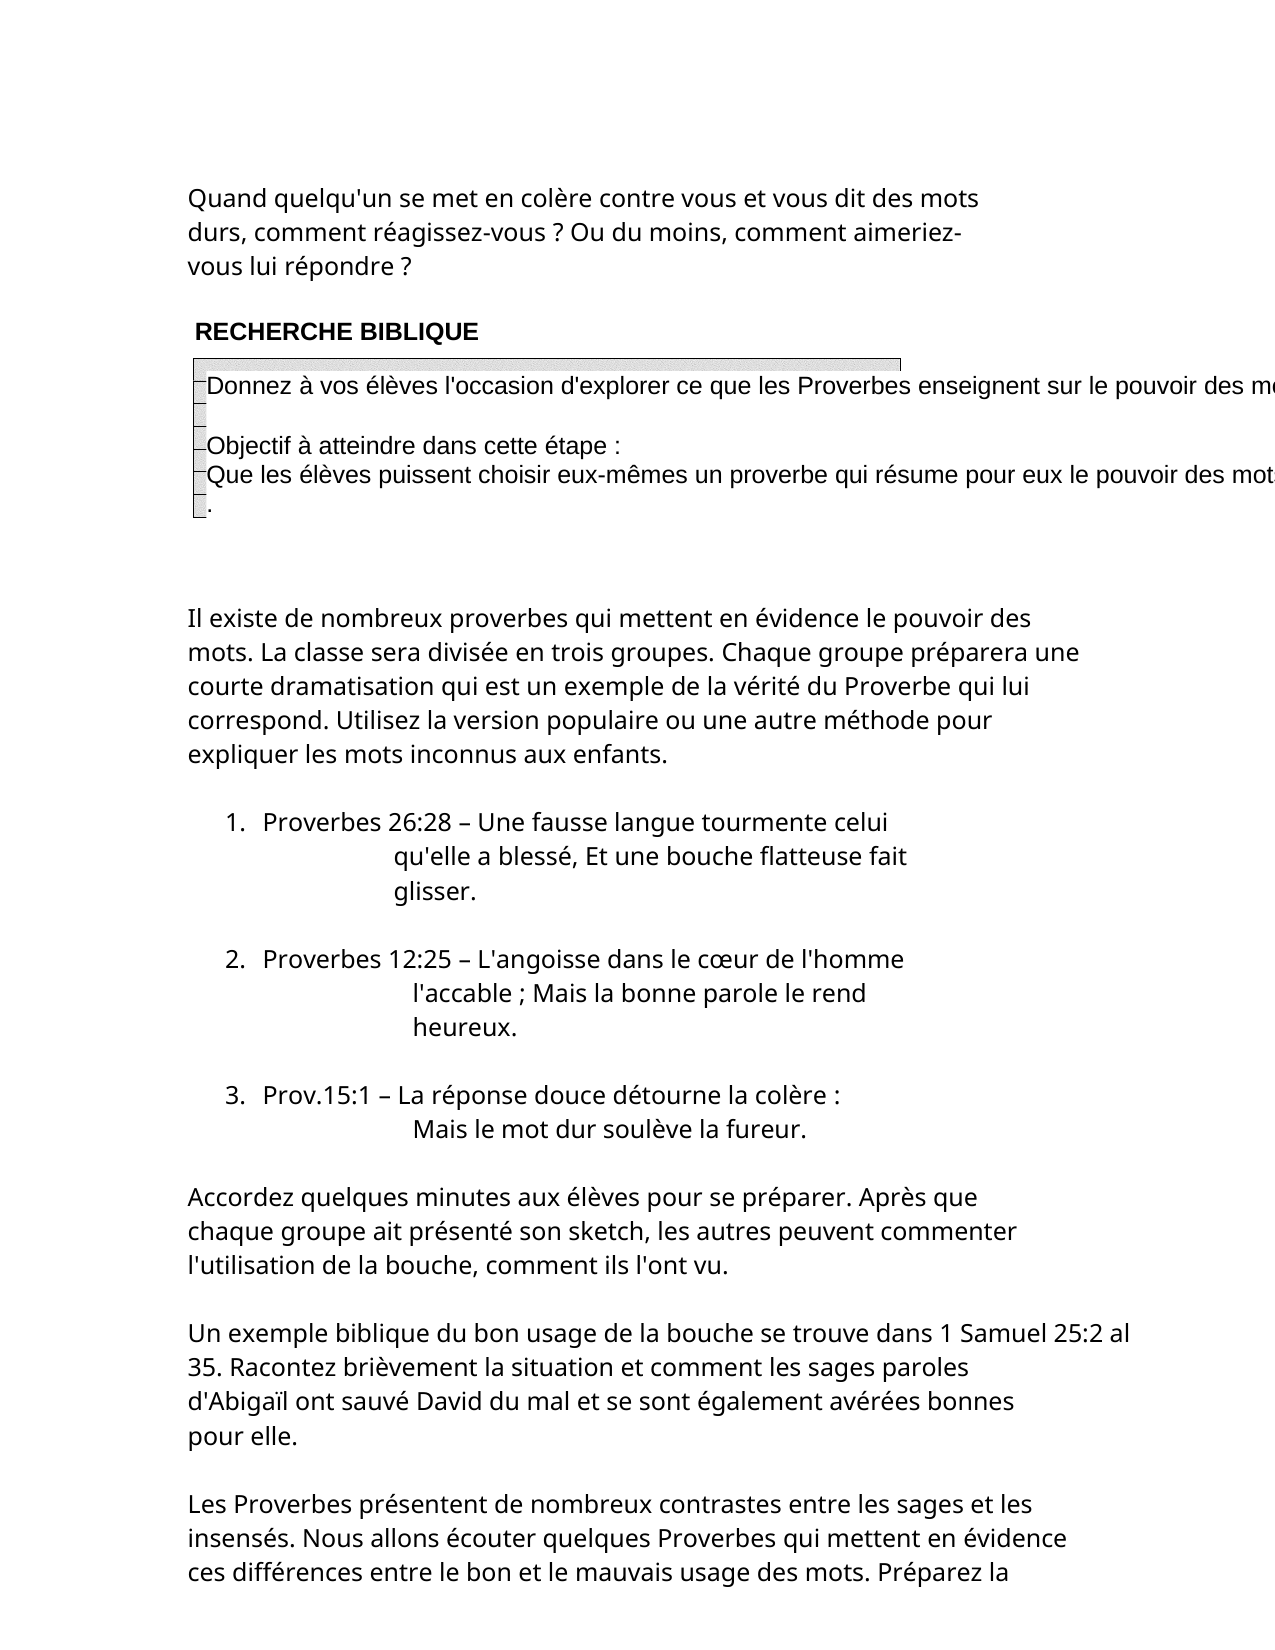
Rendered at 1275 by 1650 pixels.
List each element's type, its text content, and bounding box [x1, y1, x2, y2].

text Quand quelqu'un se met en colère contre vous et vous dit des mots durs, comment réagissez-vous ? Ou du moins, comment aimeriez-vous lui répondre ? [187, 181, 983, 283]
text Un exemple biblique du bon usage de la bouche se trouve dans 1 Samuel 25:2 al [187, 1316, 1156, 1350]
list Proverbes 26:28 – Une fausse langue tourmente celui qu'elle a blessé, Et une bouche flatteuse fait glisser. [225, 805, 912, 907]
subtitle RECHERCHE BIBLIQUE [194, 317, 1156, 346]
picture [194, 450, 206, 471]
picture [193, 359, 900, 381]
list Proverbes 12:25 – L'angoisse dans le cœur de l'homme l'accable ; Mais la bonne parole le rend heureux. [225, 941, 906, 1043]
text 35. Racontez brièvement la situation et comment les sages paroles d'Abigaïl ont sauvé David du mal et se sont également avérées bonnes pour elle. [187, 1350, 1047, 1452]
list Prov.15:1 – La réponse douce détourne la colère : [225, 1077, 1156, 1112]
picture [194, 404, 206, 426]
picture [194, 495, 206, 517]
picture [194, 427, 206, 449]
text Accordez quelques minutes aux élèves pour se préparer. Après que chaque groupe ait présenté son sketch, les autres peuvent commenter l'utilisation de la bouche, comment ils l'ont vu. [187, 1180, 1071, 1282]
picture [194, 382, 206, 403]
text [187, 1486, 1073, 1588]
picture [194, 472, 206, 494]
text Il existe de nombreux proverbes qui mettent en évidence le pouvoir des mots. La classe sera divisée en trois groupes. Chaque groupe préparera une courte dramatisation qui est un exemple de la vérité du Proverbe qui lui correspond. Utilisez la version populaire ou une autre méthode pour expliquer les mots inconnus aux enfants. [187, 601, 1080, 771]
text Mais le mot dur soulève la fureur. [412, 1112, 1156, 1146]
